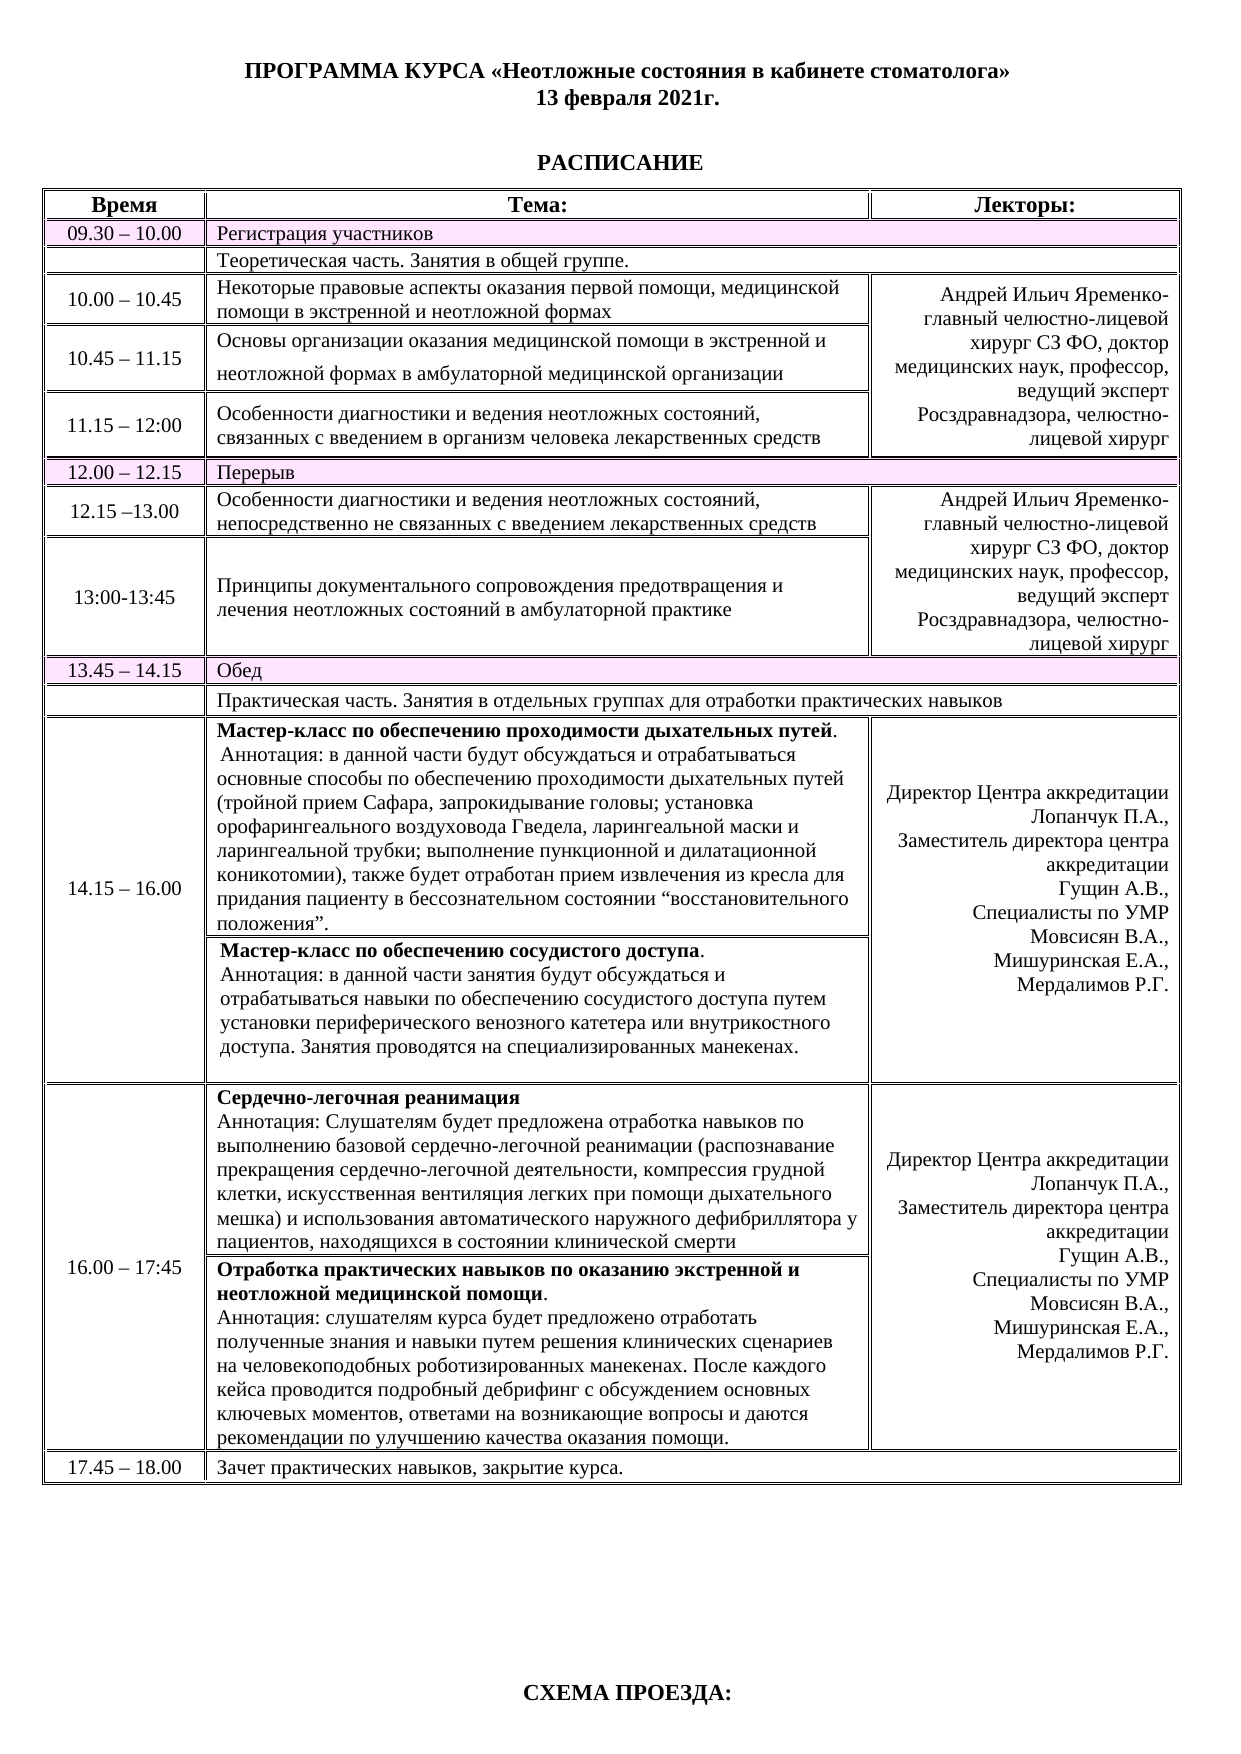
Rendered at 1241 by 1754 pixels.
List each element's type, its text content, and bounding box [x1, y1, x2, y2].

table_cell Регистрация участников [207, 218, 1179, 245]
table_cell 11.15 – 12:00 [45, 390, 204, 456]
table_cell Андрей Ильич Яременко- главный челюстно-лицевой хирург СЗ ФО, доктор медицинских наук, профессор, ведущий эксперт Росздравнадзора, челюстно-лицевой хирург [872, 272, 1179, 456]
table_cell Принципы документального сопровождения предотвращения и лечения неотложных состояний в амбулаторной практике [207, 538, 868, 655]
text РАСПИСАНИЕ [44, 149, 1196, 176]
table_cell Особенности диагностики и ведения неотложных состояний, связанных с введением в организм человека лекарственных средств [207, 393, 868, 456]
table_cell Сердечно-легочная реанимация Аннотация: Слушателям будет предложена отработка навыков по выполнению базовой сердечно-легочной реанимации (распознавание прекращения сердечно-легочной деятельности, компрессия грудной клетки, искусственная вентиляция легких при помощи дыхательного мешка) и использования автоматического наружного дефибриллятора у пациентов, находящихся в состоянии клинической смерти [207, 1085, 868, 1253]
table_header Время [45, 191, 205, 217]
table_cell Практическая часть. Занятия в отдельных группах для отработки практических навыков [207, 683, 1179, 715]
table_cell 13:00-13:45 [43, 535, 205, 655]
table_cell Отработка практических навыков по оказанию экстренной и неотложной медицинской помощи. Аннотация: слушателям курса будет предложено отработать полученные знания и навыки путем решения клинических сценариев на человекоподобных роботизированных манекенах. После каждого кейса проводится подробный дебрифинг с обсуждением основных ключевых моментов, ответами на возникающие вопросы и даются рекомендации по улучшению качества оказания помощи. [207, 1257, 868, 1449]
table_cell 14.15 – 16.00 [45, 715, 204, 1082]
table_cell Перерыв [207, 456, 1179, 484]
table_cell 13.45 – 14.15 [43, 655, 205, 682]
table_cell [45, 683, 204, 715]
table_cell 12.15 –13.00 [45, 484, 204, 535]
text СХЕМА ПРОЕЗДА: [59, 1679, 1196, 1706]
table_cell 16.00 – 17:45 [43, 1082, 205, 1449]
table_cell 17.45 – 18.00 [43, 1449, 205, 1482]
table_cell Мастер-класс по обеспечению сосудистого доступа. Аннотация: в данной части занятия будут обсуждаться и отрабатываться навыки по обеспечению сосудистого доступа путем установки периферического венозного катетера или внутрикостного доступа. Занятия проводятся на специализированных манекенах. [207, 938, 868, 1082]
table_cell Директор Центра аккредитации Лопанчук П.А., Заместитель директора центра аккредитации Гущин А.В., Специалисты по УМР Мовсисян В.А., Мишуринская Е.А., Мердалимов Р.Г. [870, 1082, 1180, 1449]
table_cell Основы организации оказания медицинской помощи в экстренной и неотложной формах в амбулаторной медицинской организации [207, 326, 868, 390]
table_cell Зачет практических навыков, закрытие курса. [205, 1449, 1180, 1482]
table_cell 12.00 – 12.15 [45, 456, 204, 484]
table_cell Директор Центра аккредитации Лопанчук П.А., Заместитель директора центра аккредитации Гущин А.В., Специалисты по УМР Мовсисян В.А., Мишуринская Е.А., Мердалимов Р.Г. [872, 715, 1179, 1082]
table_cell Андрей Ильич Яременко- главный челюстно-лицевой хирург СЗ ФО, доктор медицинских наук, профессор, ведущий эксперт Росздравнадзора, челюстно-лицевой хирург [872, 484, 1179, 655]
table_cell Мастер-класс по обеспечению проходимости дыхательных путей. Аннотация: в данной части будут обсуждаться и отрабатываться основные способы по обеспечению проходимости дыхательных путей (тройной прием Сафара, запрокидывание головы; установка орофарингеального воздуховода Гведела, ларингеальной маски и ларингеальной трубки; выполнение пункционной и дилатационной коникотомии), также будет отработан прием извлечения из кресла для придания пациенту в бессознательном состоянии “восстановительного положения”. [207, 718, 868, 934]
table_cell [45, 245, 204, 272]
table_cell 10.00 – 10.45 [45, 272, 204, 323]
table_cell Обед [205, 655, 1180, 682]
table_cell Теоретическая часть. Занятия в общей группе. [207, 245, 1179, 272]
table_cell 10.45 – 11.15 [43, 323, 205, 390]
text 13 февраля 2021г. [59, 84, 1196, 110]
table_cell Некоторые правовые аспекты оказания первой помощи, медицинской помощи в экстренной и неотложной формах [207, 275, 868, 323]
table_header Лекторы: [870, 191, 1179, 217]
text ПРОГРАММА КУРСА «Неотложные состояния в кабинете стоматолога» [59, 58, 1196, 84]
table_cell 09.30 – 10.00 [45, 218, 204, 245]
table_cell Особенности диагностики и ведения неотложных состояний, непосредственно не связанных с введением лекарственных средств [207, 487, 868, 535]
table_header Тема: [205, 189, 870, 217]
